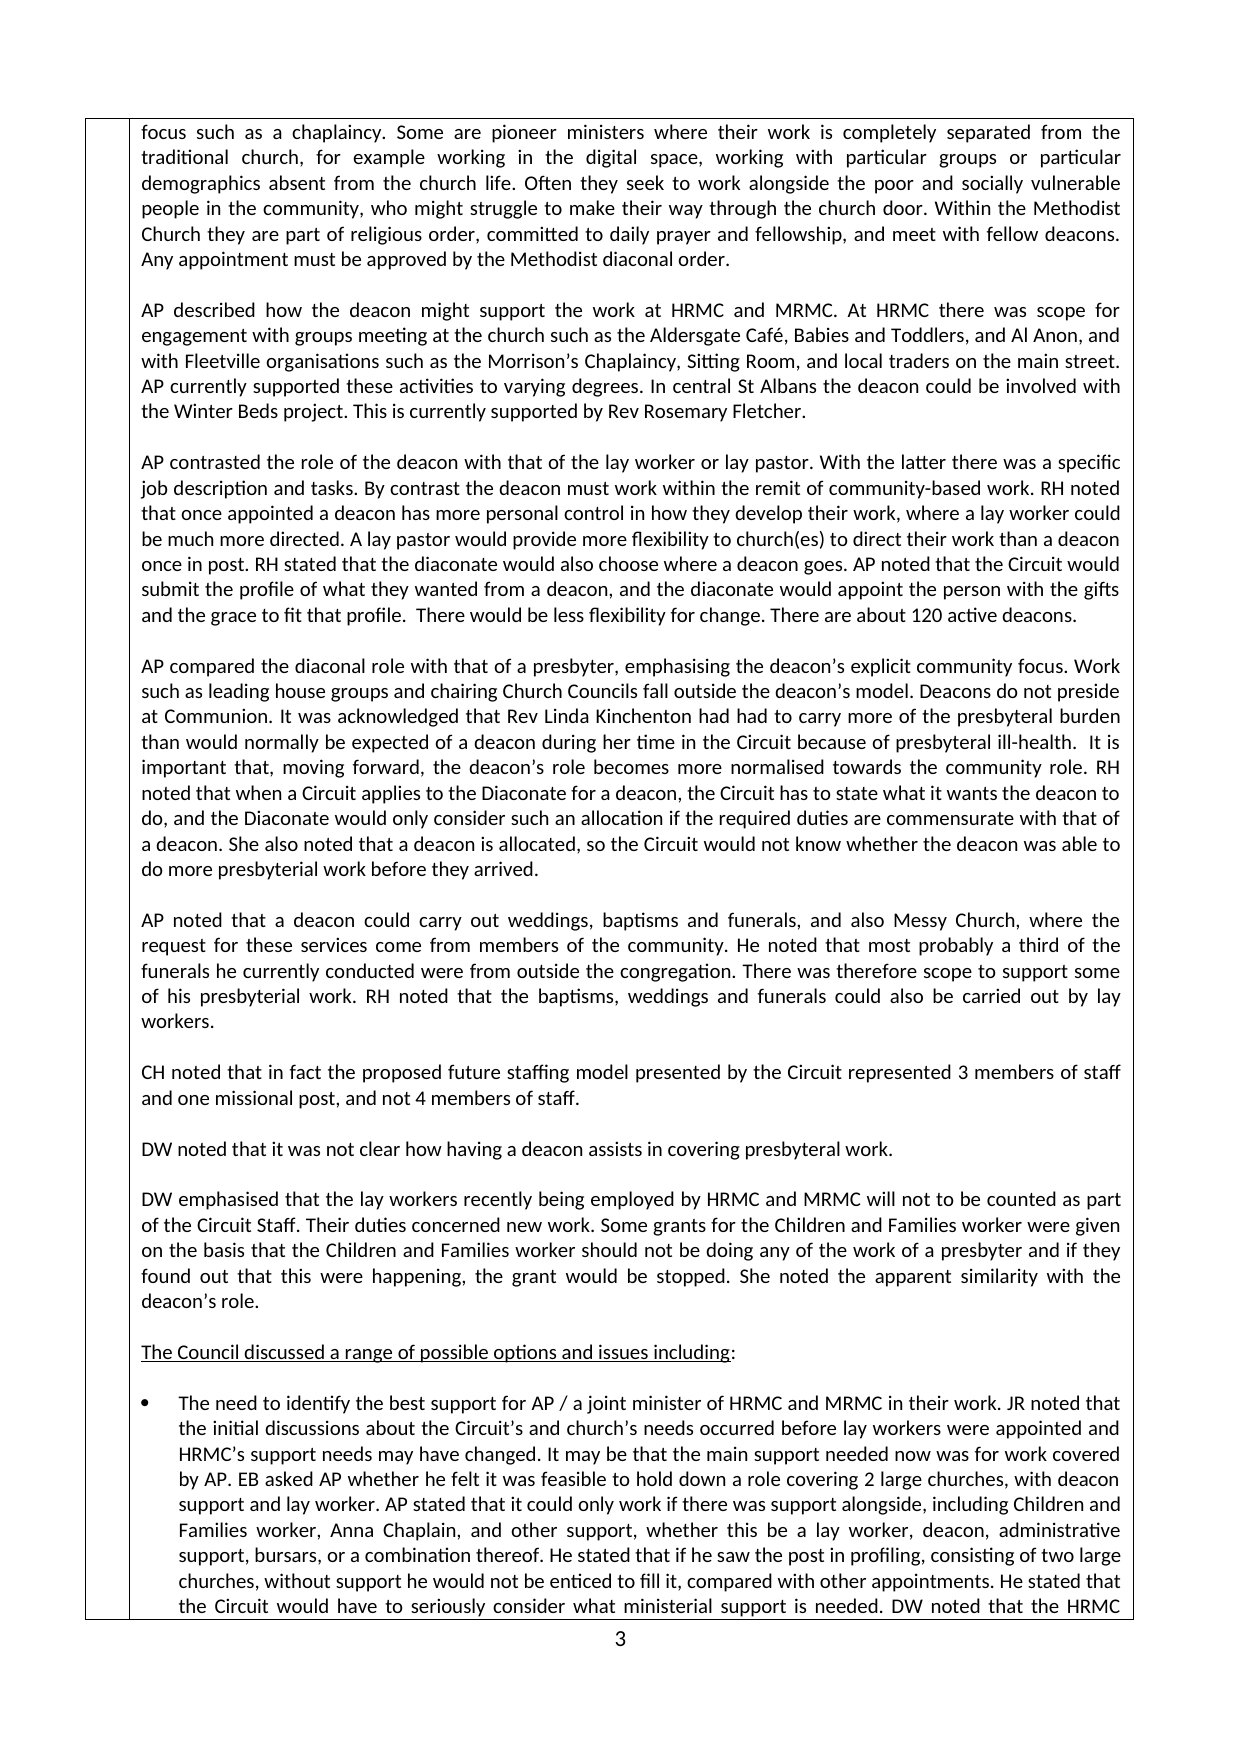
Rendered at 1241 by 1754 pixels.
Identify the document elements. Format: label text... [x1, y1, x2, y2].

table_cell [130, 119, 1133, 1619]
table_cell 7 [86, 119, 129, 1619]
